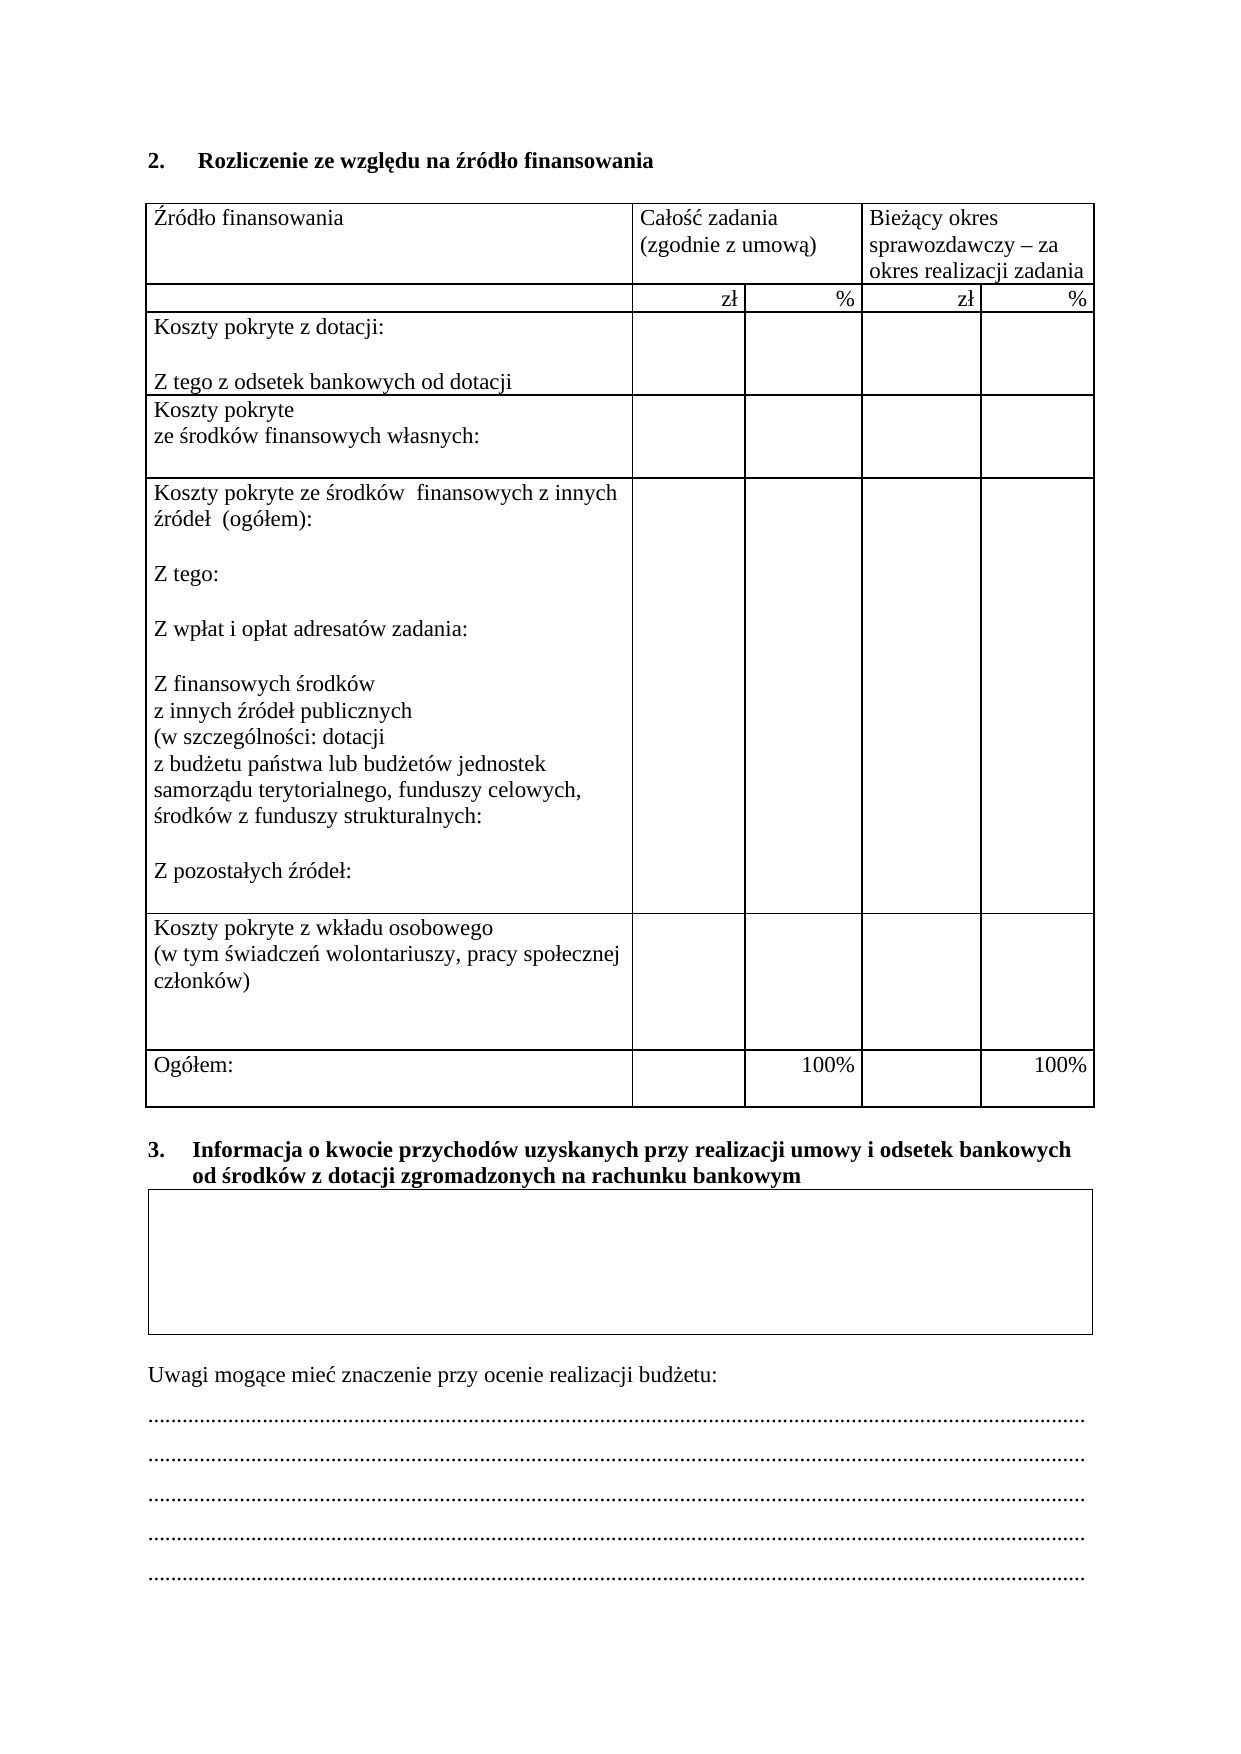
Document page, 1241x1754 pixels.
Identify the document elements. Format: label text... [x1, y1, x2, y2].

table_cell % [982, 285, 1093, 311]
table_header Bieżący okres sprawozdawczy – za okres realizacji zadania [863, 204, 1093, 283]
table_cell [863, 914, 980, 1049]
text .................................................................................................................................................................... [148, 1519, 1093, 1545]
table_cell % [746, 285, 861, 311]
table_header [149, 1190, 1092, 1334]
table_cell Ogółem: [147, 1051, 632, 1106]
table_cell Koszty pokryte ze środków finansowych z innych źródeł (ogółem): Z tego: Z wpłat i opłat adresatów zadania: Z finansowych środków z innych źródeł publicznych (w szczególności: dotacji z budżetu państwa lub budżetów jednostek samorządu terytorialnego, funduszy celowych, środków z funduszy strukturalnych: Z pozostałych źródeł: [147, 479, 632, 912]
table_cell 100% [746, 1051, 861, 1106]
text .................................................................................................................................................................... [148, 1558, 1093, 1585]
table_cell [746, 914, 861, 1049]
table_cell [982, 313, 1093, 394]
table_cell [746, 313, 861, 394]
list Informacja o kwocie przychodów uzyskanych przy realizacji umowy i odsetek bankowych od środków z dotacji zgromadzonych na rachunku bankowym [148, 1136, 1093, 1189]
table_cell [863, 479, 980, 912]
table_cell [982, 396, 1093, 477]
table_cell Koszty pokryte z dotacji: Z tego z odsetek bankowych od dotacji [147, 313, 632, 394]
text .................................................................................................................................................................... [148, 1440, 1093, 1466]
table_cell [863, 313, 980, 394]
table_cell [746, 396, 861, 477]
table_cell zł [633, 285, 744, 311]
table_cell [633, 914, 744, 1049]
table_cell [746, 479, 861, 912]
table_header Całość zadania (zgodnie z umową) [633, 204, 861, 283]
table_cell [633, 1051, 744, 1106]
table_cell [863, 1051, 980, 1106]
table_cell Koszty pokryte ze środków finansowych własnych: [147, 396, 632, 477]
text Uwagi mogące mieć znaczenie przy ocenie realizacji budżetu: [148, 1361, 1093, 1387]
table_cell [633, 396, 744, 477]
table_cell [147, 285, 632, 311]
table_cell [633, 479, 744, 912]
table_cell [633, 313, 744, 394]
table_cell [982, 479, 1093, 912]
list Rozliczenie ze względu na źródło finansowania [148, 148, 1093, 174]
table_cell [863, 396, 980, 477]
table_cell 100% [982, 1051, 1093, 1106]
table_cell Koszty pokryte z wkładu osobowego (w tym świadczeń wolontariuszy, pracy społecznej członków) [147, 914, 632, 1049]
text .................................................................................................................................................................... [148, 1401, 1093, 1427]
table_cell zł [863, 285, 980, 311]
table_cell [982, 914, 1093, 1049]
text .................................................................................................................................................................... [148, 1479, 1093, 1506]
table_header Źródło finansowania [147, 204, 632, 283]
